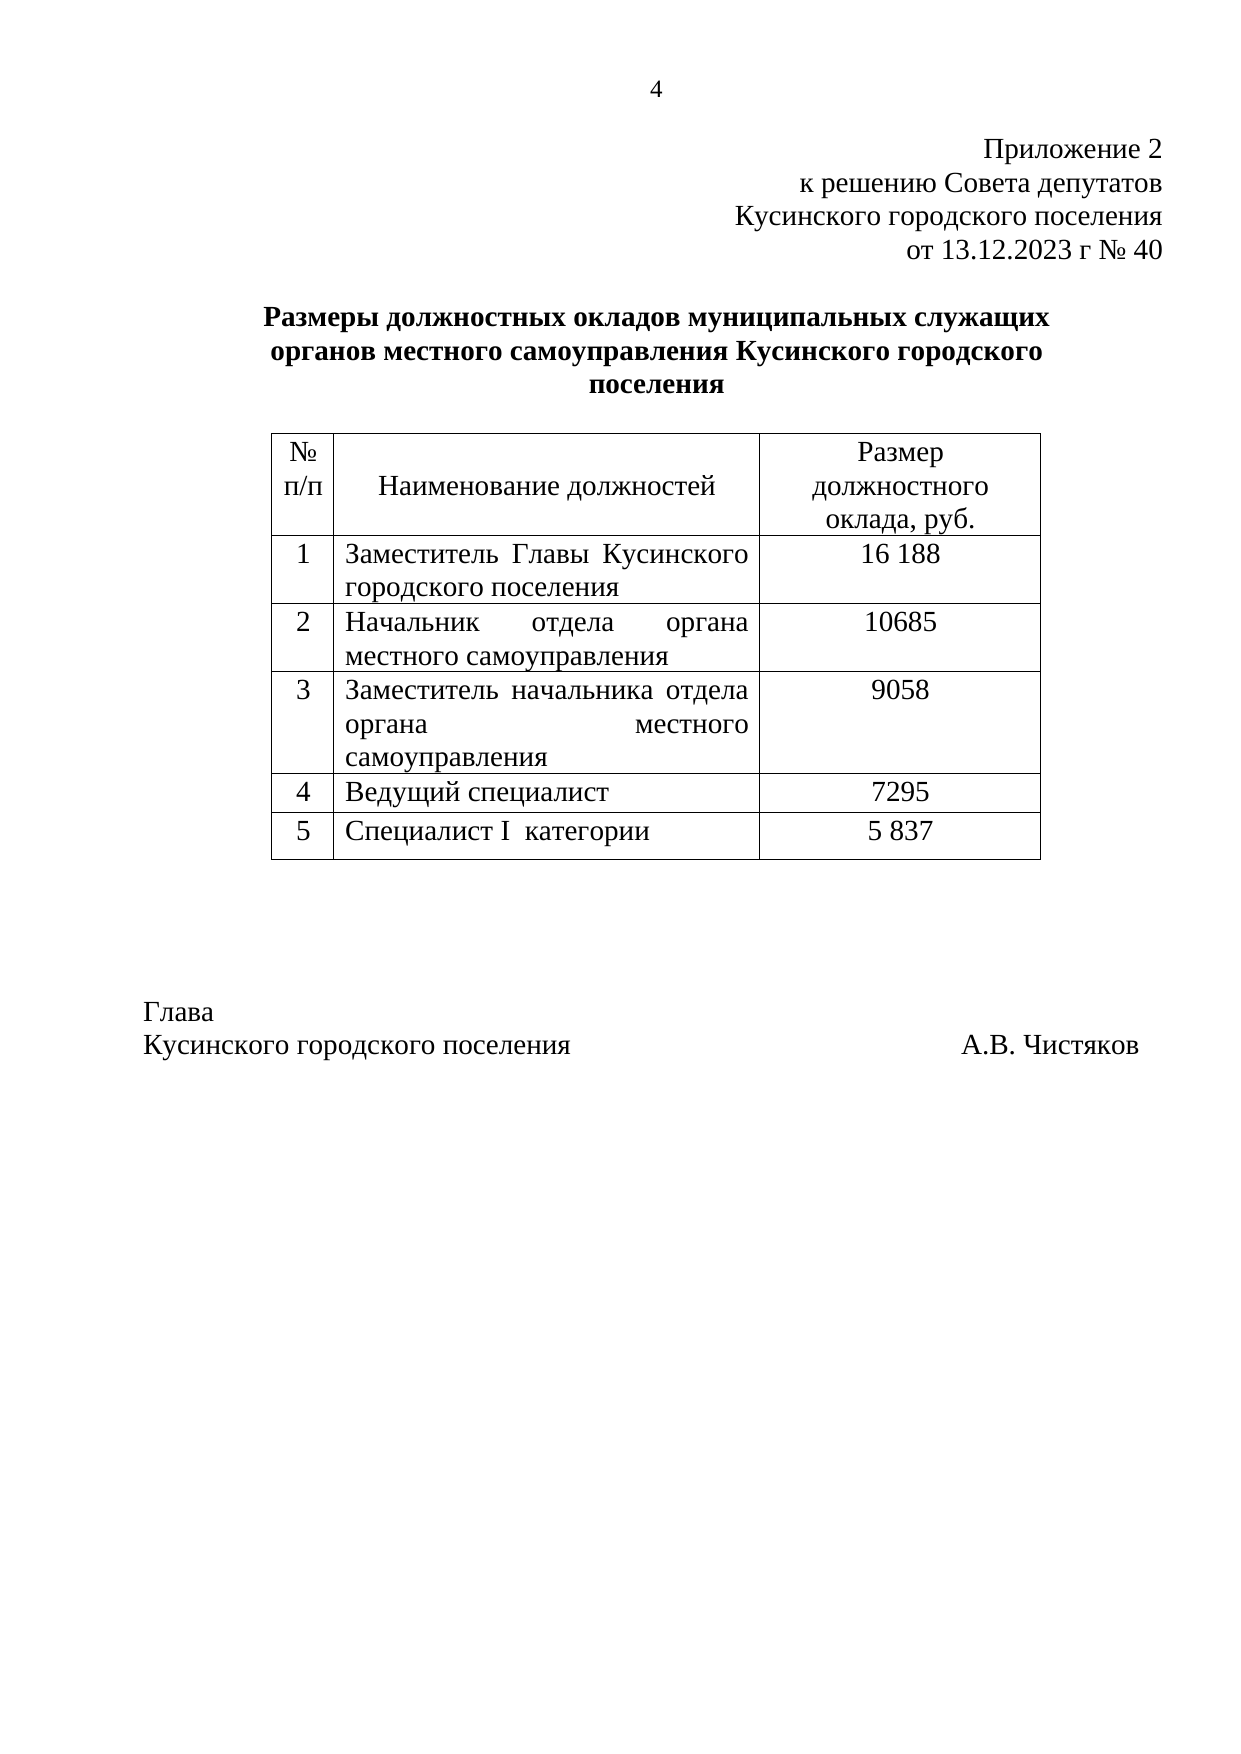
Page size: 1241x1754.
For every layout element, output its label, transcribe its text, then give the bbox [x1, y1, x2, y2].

table_header Наименование должностей [334, 434, 759, 535]
table_header А.В. Чистяков [668, 994, 1151, 1061]
table_cell 1 [272, 536, 333, 603]
table_cell 3 [272, 672, 333, 773]
table_cell 7295 [760, 774, 1040, 812]
table_cell Начальник отдела органа местного самоуправления [334, 604, 759, 671]
table_cell 5 [272, 813, 333, 859]
text от 13.12.2023 г № 40 [656, 232, 1162, 266]
table_cell 10685 [760, 604, 1040, 671]
text Кусинского городского поселения [656, 198, 1162, 232]
text Приложение 2 [150, 131, 1162, 165]
table_cell Заместитель начальника отдела органа местного самоуправления [334, 672, 759, 773]
table_cell 4 [272, 774, 333, 812]
table_header Размер должностного оклада, руб. [760, 434, 1040, 535]
text Размеры должностных окладов муниципальных служащих органов местного самоуправления Кусинского городского поселения [244, 299, 1069, 400]
table_cell Специалист I категории [334, 813, 759, 859]
table_cell 5 837 [760, 813, 1040, 859]
table_cell Ведущий специалист [334, 774, 759, 812]
table_header Глава Кусинского городского поселения [132, 994, 667, 1061]
text к решению Совета депутатов [150, 165, 1162, 198]
table_cell 16 188 [760, 536, 1040, 603]
table_cell Заместитель Главы Кусинского городского поселения [334, 536, 759, 603]
table_cell 2 [272, 604, 333, 671]
table_cell 9058 [760, 672, 1040, 773]
table_header № п/п [272, 434, 333, 535]
